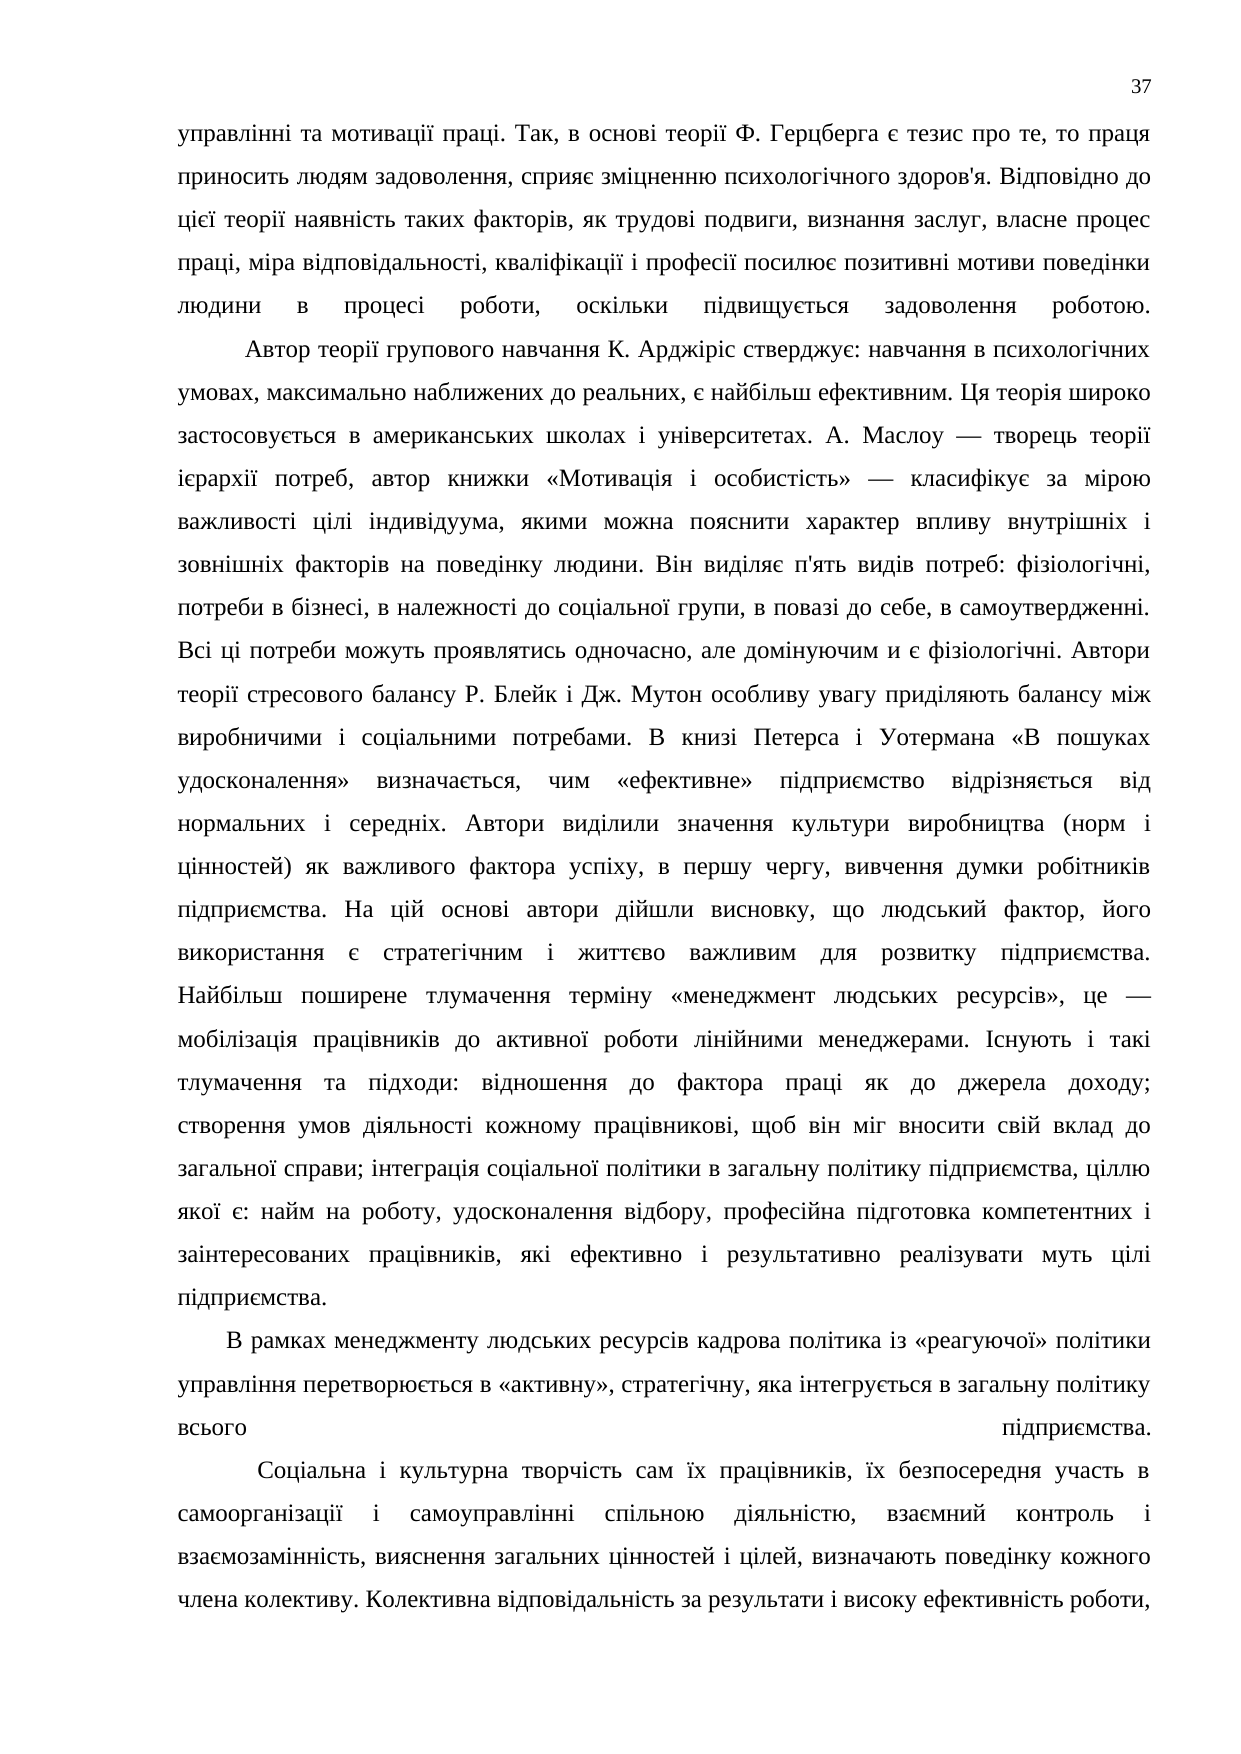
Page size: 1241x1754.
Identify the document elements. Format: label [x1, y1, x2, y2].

text [177, 118, 1152, 1613]
